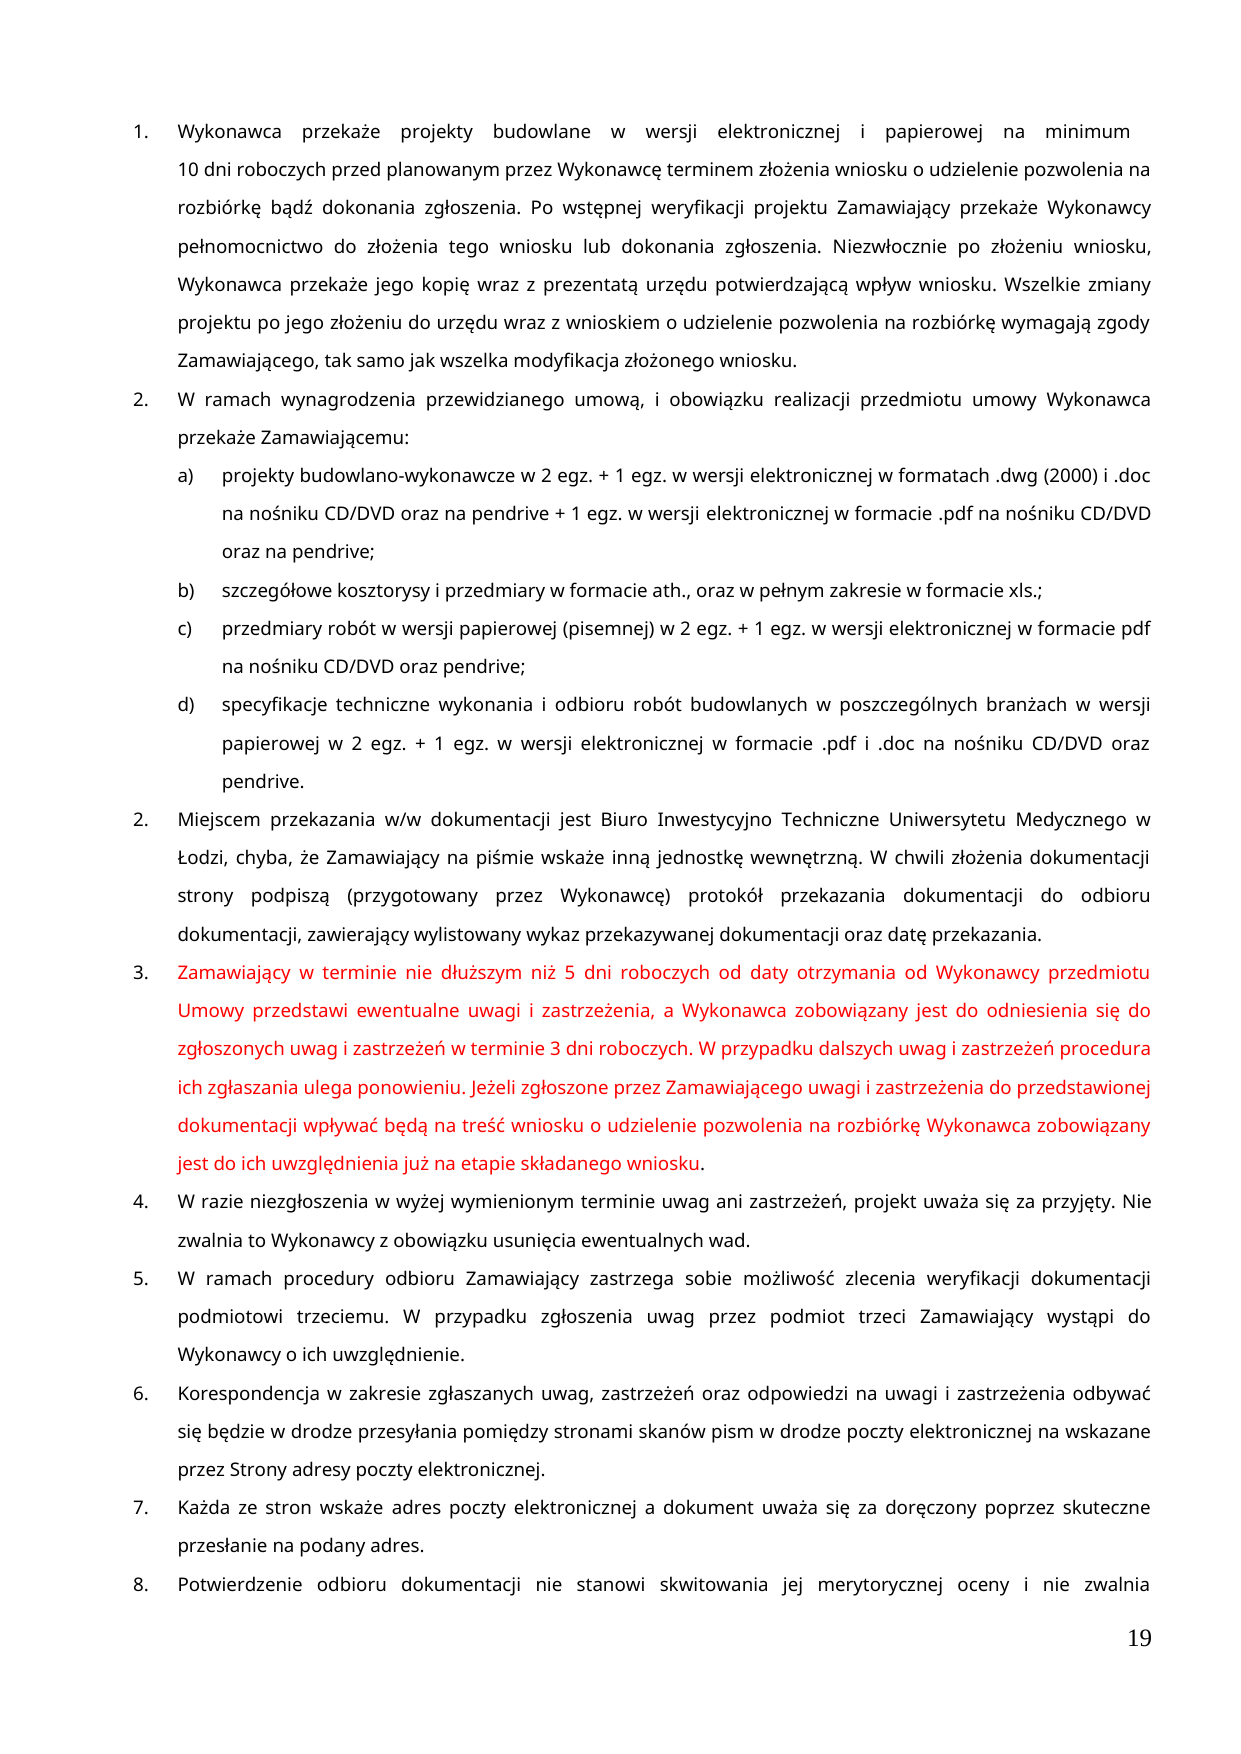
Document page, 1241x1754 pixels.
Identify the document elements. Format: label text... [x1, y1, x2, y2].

list Miejscem przekazania w/w dokumentacji jest Biuro Inwestycyjno Techniczne Uniwersytetu Medycznego w Łodzi, chyba, że Zamawiający na piśmie wskaże inną jednostkę wewnętrzną. W chwili złożenia dokumentacji strony podpiszą (przygotowany przez Wykonawcę) protokół przekazania dokumentacji do odbioru dokumentacji, zawierający wylistowany wykaz przekazywanej dokumentacji oraz datę przekazania. [133, 806, 1152, 947]
list W ramach wynagrodzenia przewidzianego umową, i obowiązku realizacji przedmiotu umowy Wykonawca przekaże Zamawiającemu: [133, 386, 1152, 449]
list specyfikacje techniczne wykonania i odbioru robót budowlanych w poszczególnych branżach w wersji papierowej w 2 egz. + 1 egz. w wersji elektronicznej w formacie .pdf i .doc na nośniku CD/DVD oraz pendrive. [177, 692, 1152, 794]
list projekty budowlano-wykonawcze w 2 egz. + 1 egz. w wersji elektronicznej w formatach .dwg (2000) i .doc na nośniku CD/DVD oraz na pendrive + 1 egz. w wersji elektronicznej w formacie .pdf na nośniku CD/DVD oraz na pendrive; [177, 462, 1152, 564]
list Wykonawca przekaże projekty budowlane w wersji elektronicznej i papierowej na minimum 10 dni roboczych przed planowanym przez Wykonawcę terminem złożenia wniosku o udzielenie pozwolenia na rozbiórkę bądź dokonania zgłoszenia. Po wstępnej weryfikacji projektu Zamawiający przekaże Wykonawcy pełnomocnictwo do złożenia tego wniosku lub dokonania zgłoszenia. Niezwłocznie po złożeniu wniosku, Wykonawca przekaże jego kopię wraz z prezentatą urzędu potwierdzającą wpływ wniosku. Wszelkie zmiany projektu po jego złożeniu do urzędu wraz z wnioskiem o udzielenie pozwolenia na rozbiórkę wymagają zgody Zamawiającego, tak samo jak wszelka modyfikacja złożonego wniosku. [133, 118, 1152, 373]
list Każda ze stron wskaże adres poczty elektronicznej a dokument uważa się za doręczony poprzez skuteczne przesłanie na podany adres. [133, 1494, 1152, 1558]
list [133, 1571, 1152, 1596]
list W razie niezgłoszenia w wyżej wymienionym terminie uwag ani zastrzeżeń, projekt uważa się za przyjęty. Nie zwalnia to Wykonawcy z obowiązku usunięcia ewentualnych wad. [133, 1189, 1152, 1252]
list szczegółowe kosztorysy i przedmiary w formacie ath., oraz w pełnym zakresie w formacie xls.; [177, 577, 1152, 602]
list przedmiary robót w wersji papierowej (pisemnej) w 2 egz. + 1 egz. w wersji elektronicznej w formacie pdf na nośniku CD/DVD oraz pendrive; [177, 615, 1152, 679]
list Zamawiający w terminie nie dłuższym niż 5 dni roboczych od daty otrzymania od Wykonawcy przedmiotu Umowy przedstawi ewentualne uwagi i zastrzeżenia, a Wykonawca zobowiązany jest do odniesienia się do zgłoszonych uwag i zastrzeżeń w terminie 3 dni roboczych. W przypadku dalszych uwag i zastrzeżeń procedura ich zgłaszania ulega ponowieniu. Jeżeli zgłoszone przez Zamawiającego uwagi i zastrzeżenia do przedstawionej dokumentacji wpływać będą na treść wniosku o udzielenie pozwolenia na rozbiórkę Wykonawca zobowiązany jest do ich uwzględnienia już na etapie składanego wniosku. [133, 959, 1152, 1176]
list W ramach procedury odbioru Zamawiający zastrzega sobie możliwość zlecenia weryfikacji dokumentacji podmiotowi trzeciemu. W przypadku zgłoszenia uwag przez podmiot trzeci Zamawiający wystąpi do Wykonawcy o ich uwzględnienie. [133, 1265, 1152, 1367]
list Korespondencja w zakresie zgłaszanych uwag, zastrzeżeń oraz odpowiedzi na uwagi i zastrzeżenia odbywać się będzie w drodze przesyłania pomiędzy stronami skanów pism w drodze poczty elektronicznej na wskazane przez Strony adresy poczty elektronicznej. [133, 1380, 1152, 1482]
